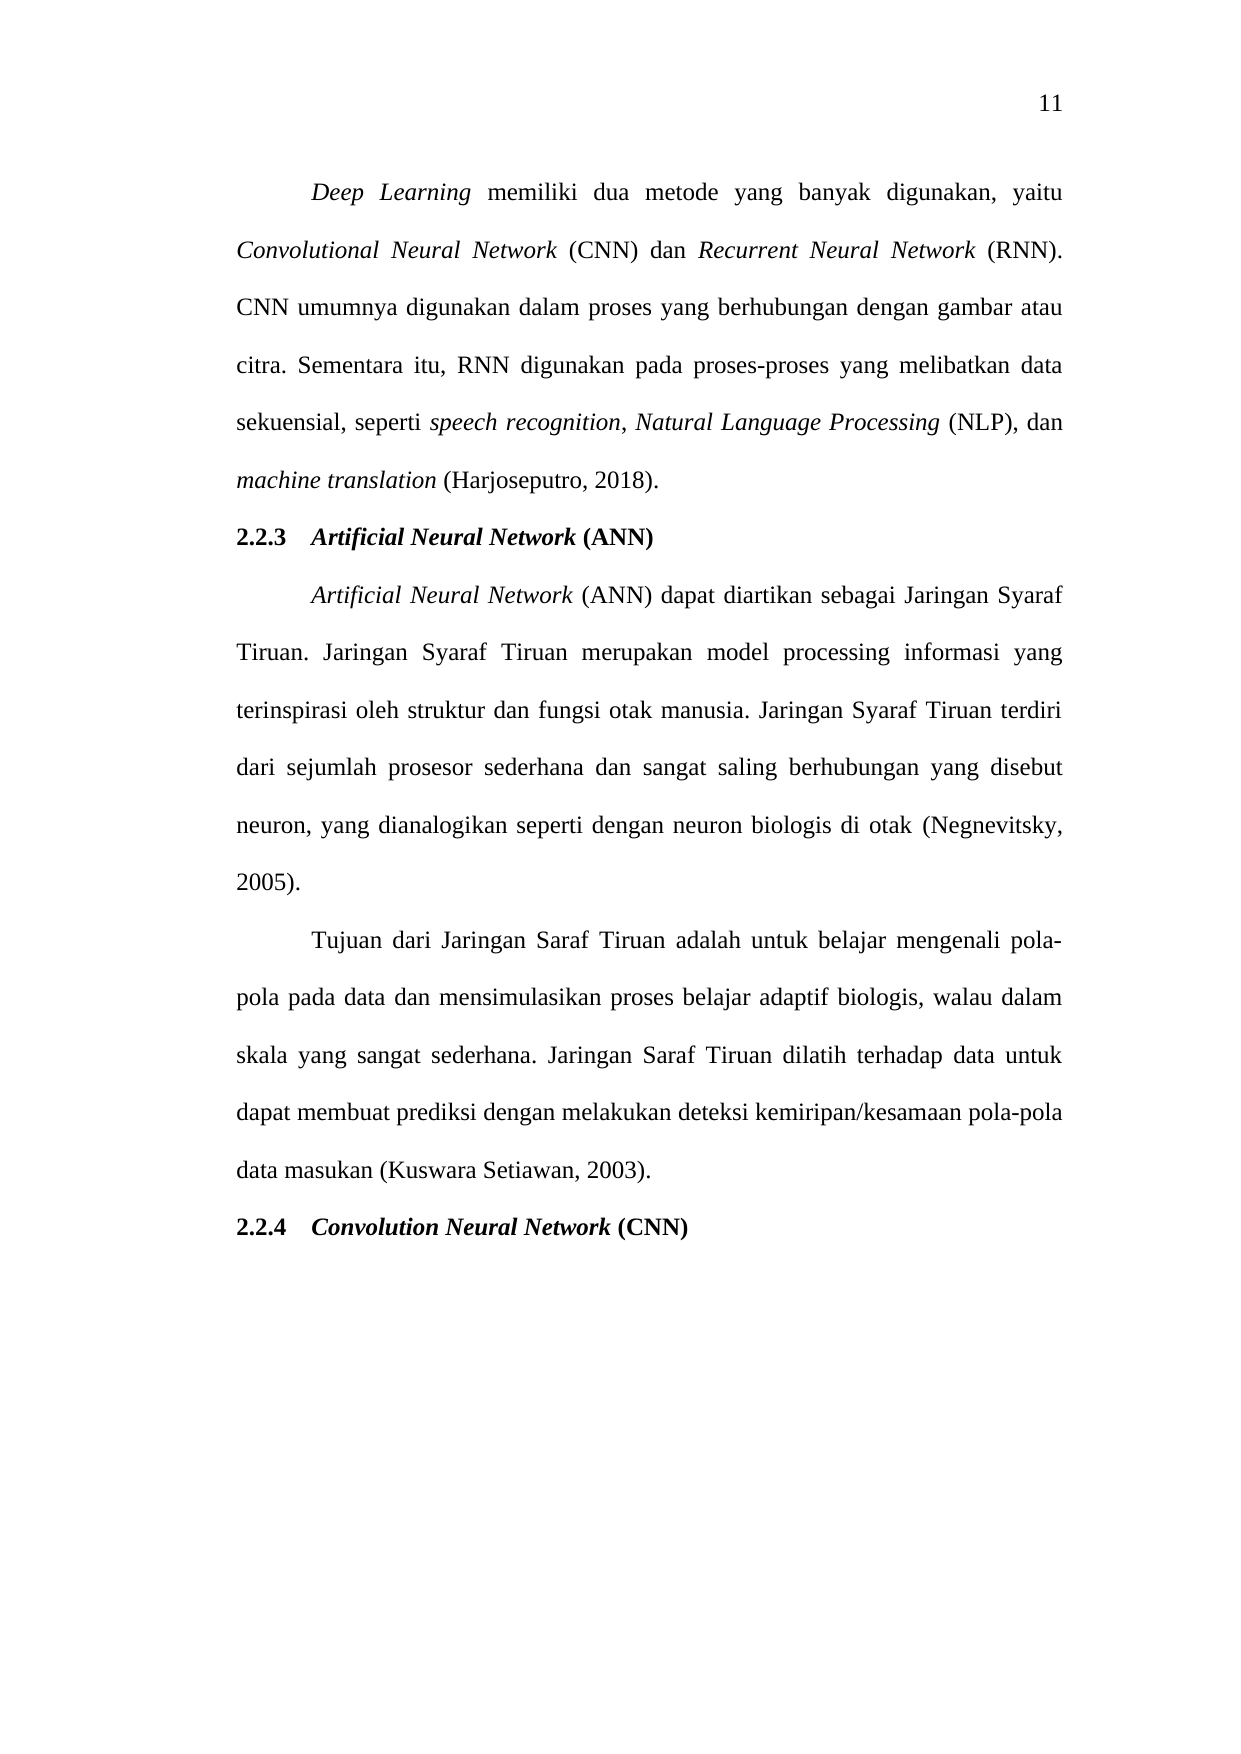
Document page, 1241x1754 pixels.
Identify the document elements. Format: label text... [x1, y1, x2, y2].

text Tujuan dari Jaringan Saraf Tiruan adalah untuk belajar mengenali pola-pola pada data dan mensimulasikan proses belajar adaptif biologis, walau dalam skala yang sangat sederhana. Jaringan Saraf Tiruan dilatih terhadap data untuk dapat membuat prediksi dengan melakukan deteksi kemiripan/kesamaan pola-pola data masukan . [236, 925, 1063, 1183]
text Artificial Neural Network (ANN) dapat diartikan sebagai Jaringan Syaraf Tiruan. Jaringan Syaraf Tiruan merupakan model processing informasi yang terinspirasi oleh struktur dan fungsi otak manusia. Jaringan Syaraf Tiruan terdiri dari sejumlah prosesor sederhana dan sangat saling berhubungan yang disebut neuron, yang dianalogikan seperti dengan neuron biologis di otak . [236, 580, 1063, 896]
list Artificial Neural Network (ANN) [236, 522, 1063, 551]
text Deep Learning memiliki dua metode yang banyak digunakan, yaitu Convolutional Neural Network (CNN) dan Recurrent Neural Network (RNN). CNN umumnya digunakan dalam proses yang berhubungan dengan gambar atau citra. Sementara itu, RNN digunakan pada proses-proses yang melibatkan data sekuensial, seperti speech recognition, Natural Language Processing (NLP), dan machine translation . [236, 177, 1063, 493]
list Convolution Neural Network (CNN) [236, 1212, 1063, 1241]
